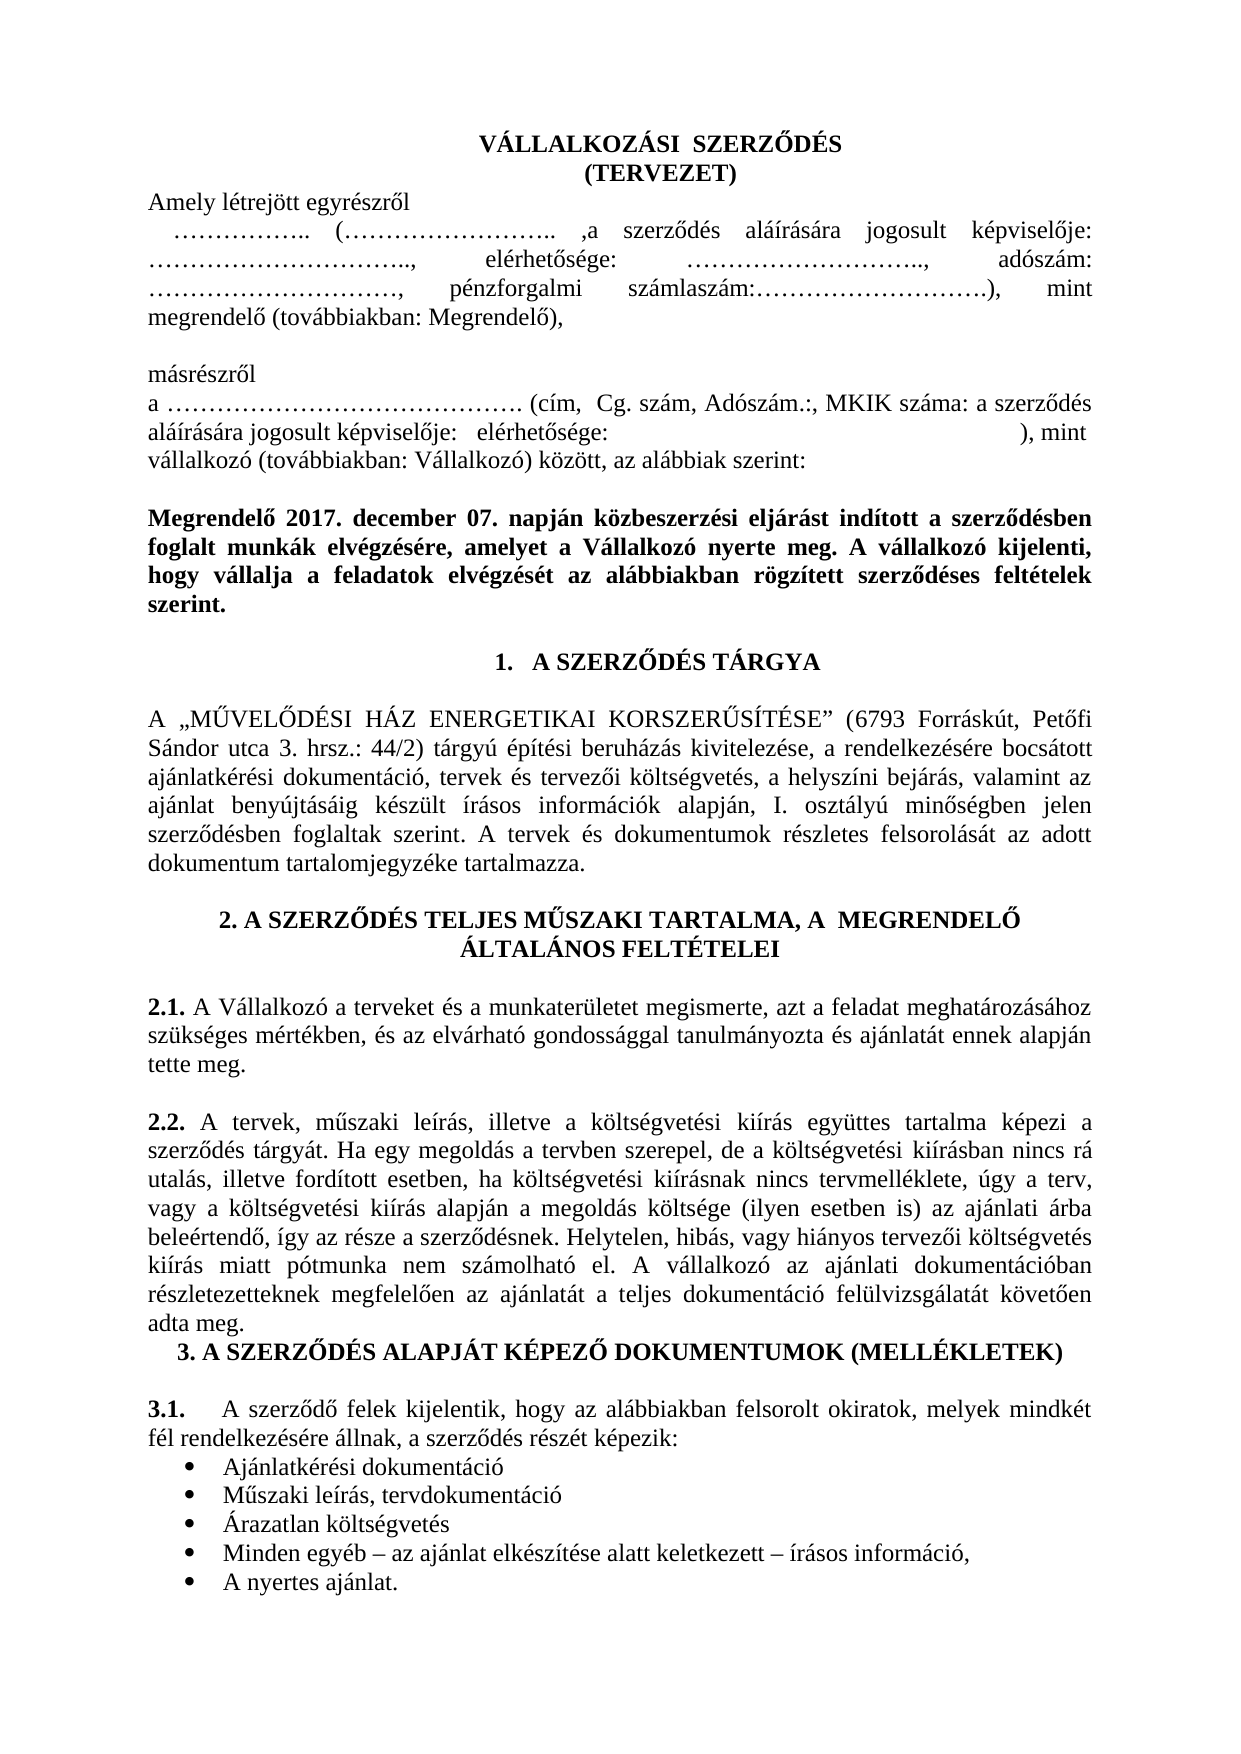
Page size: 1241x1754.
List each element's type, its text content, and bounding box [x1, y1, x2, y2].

list Ajánlatkérési dokumentáció [185, 1452, 1093, 1480]
list Árazatlan költségvetés [185, 1509, 1093, 1538]
list A nyertes ajánlat. [185, 1567, 1093, 1595]
text 3. A SZERZŐDÉS ALAPJÁT KÉPEZŐ DOKUMENTUMOK (MELLÉKLETEK) [148, 1337, 1093, 1365]
text 2.2. A tervek, műszaki leírás, illetve a költségvetési kiírás együttes tartalma képezi a szerződés tárgyát. Ha egy megoldás a tervben szerepel, de a költségvetési kiírásban nincs rá utalás, illetve fordított esetben, ha költségvetési kiírásnak nincs tervmelléklete, úgy a terv, vagy a költségvetési kiírás alapján a megoldás költsége (ilyen esetben is) az ajánlati árba beleértendő, így az része a szerződésnek. Helytelen, hibás, vagy hiányos tervezői költségvetés kiírás miatt pótmunka nem számolható el. A vállalkozó az ajánlati dokumentációban részletezetteknek megfelelően az ajánlatát a teljes dokumentáció felülvizsgálatát követően adta meg. [148, 1107, 1093, 1337]
list Műszaki leírás, tervdokumentáció [185, 1480, 1093, 1509]
text Amely létrejött egyrészről [148, 187, 1093, 215]
text másrészről [148, 359, 1093, 388]
list A SZERZŐDÉS TÁRGYA [223, 647, 1093, 675]
list Minden egyéb – az ajánlat elkészítése alatt keletkezett – írásos információ, [185, 1538, 1093, 1567]
text Megrendelő 2017. december 07. napján közbeszerzési eljárást indított a szerződésben foglalt munkák elvégzésére, amelyet a Vállalkozó nyerte meg. A vállalkozó kijelenti, hogy vállalja a feladatok elvégzését az alábbiakban rögzített szerződéses feltételek szerint. [148, 503, 1093, 618]
text …………….. (…………………….. ,a szerződés aláírására jogosult képviselője: ………………………….., elérhetősége: ……………………….., adószám:…………………………, pénzforgalmi számlaszám:……………………….), mint megrendelő (továbbiakban: Megrendelő), [148, 215, 1093, 330]
text A „Művelődési Ház energetikai korszerűsítése” (6793 Forráskút, Petőfi Sándor utca 3. hrsz.: 44/2) tárgyú építési beruházás kivitelezése, a rendelkezésére bocsátott ajánlatkérési dokumentáció, tervek és tervezői költségvetés, a helyszíni bejárás, valamint az ajánlat benyújtásáig készült írásos információk alapján, I. osztályú minőségben jelen szerződésben foglaltak szerint. A tervek és dokumentumok részletes felsorolását az adott dokumentum tartalomjegyzéke tartalmazza. [148, 704, 1093, 877]
text 3.1. A szerződő felek kijelentik, hogy az alábbiakban felsorolt okiratok, melyek mindkét fél rendelkezésére állnak, a szerződés részét képezik: [148, 1394, 1093, 1452]
text 2.1. A Vállalkozó a terveket és a munkaterületet megismerte, azt a feladat meghatározásához szükséges mértékben, és az elvárható gondossággal tanulmányozta és ajánlatát ennek alapján tette meg. [148, 992, 1093, 1078]
subtitle VÁLLALKOZÁSI SZERZŐDÉS [228, 129, 1093, 158]
subtitle (TERVEZET) [228, 158, 1093, 187]
text a ……………………………………. (cím, Cg. szám, Adószám.:, MKIK száma: a szerződés aláírására jogosult képviselője: elérhetősége: ), mint vállalkozó (továbbiakban: Vállalkozó) között, az alábbiak szerint: [148, 388, 1093, 474]
text 2. A SZERZŐDÉS TELJES MŰSZAKI TARTALMA, A MEGRENDELŐ ÁLTALÁNOS FELTÉTELEI [148, 905, 1093, 963]
